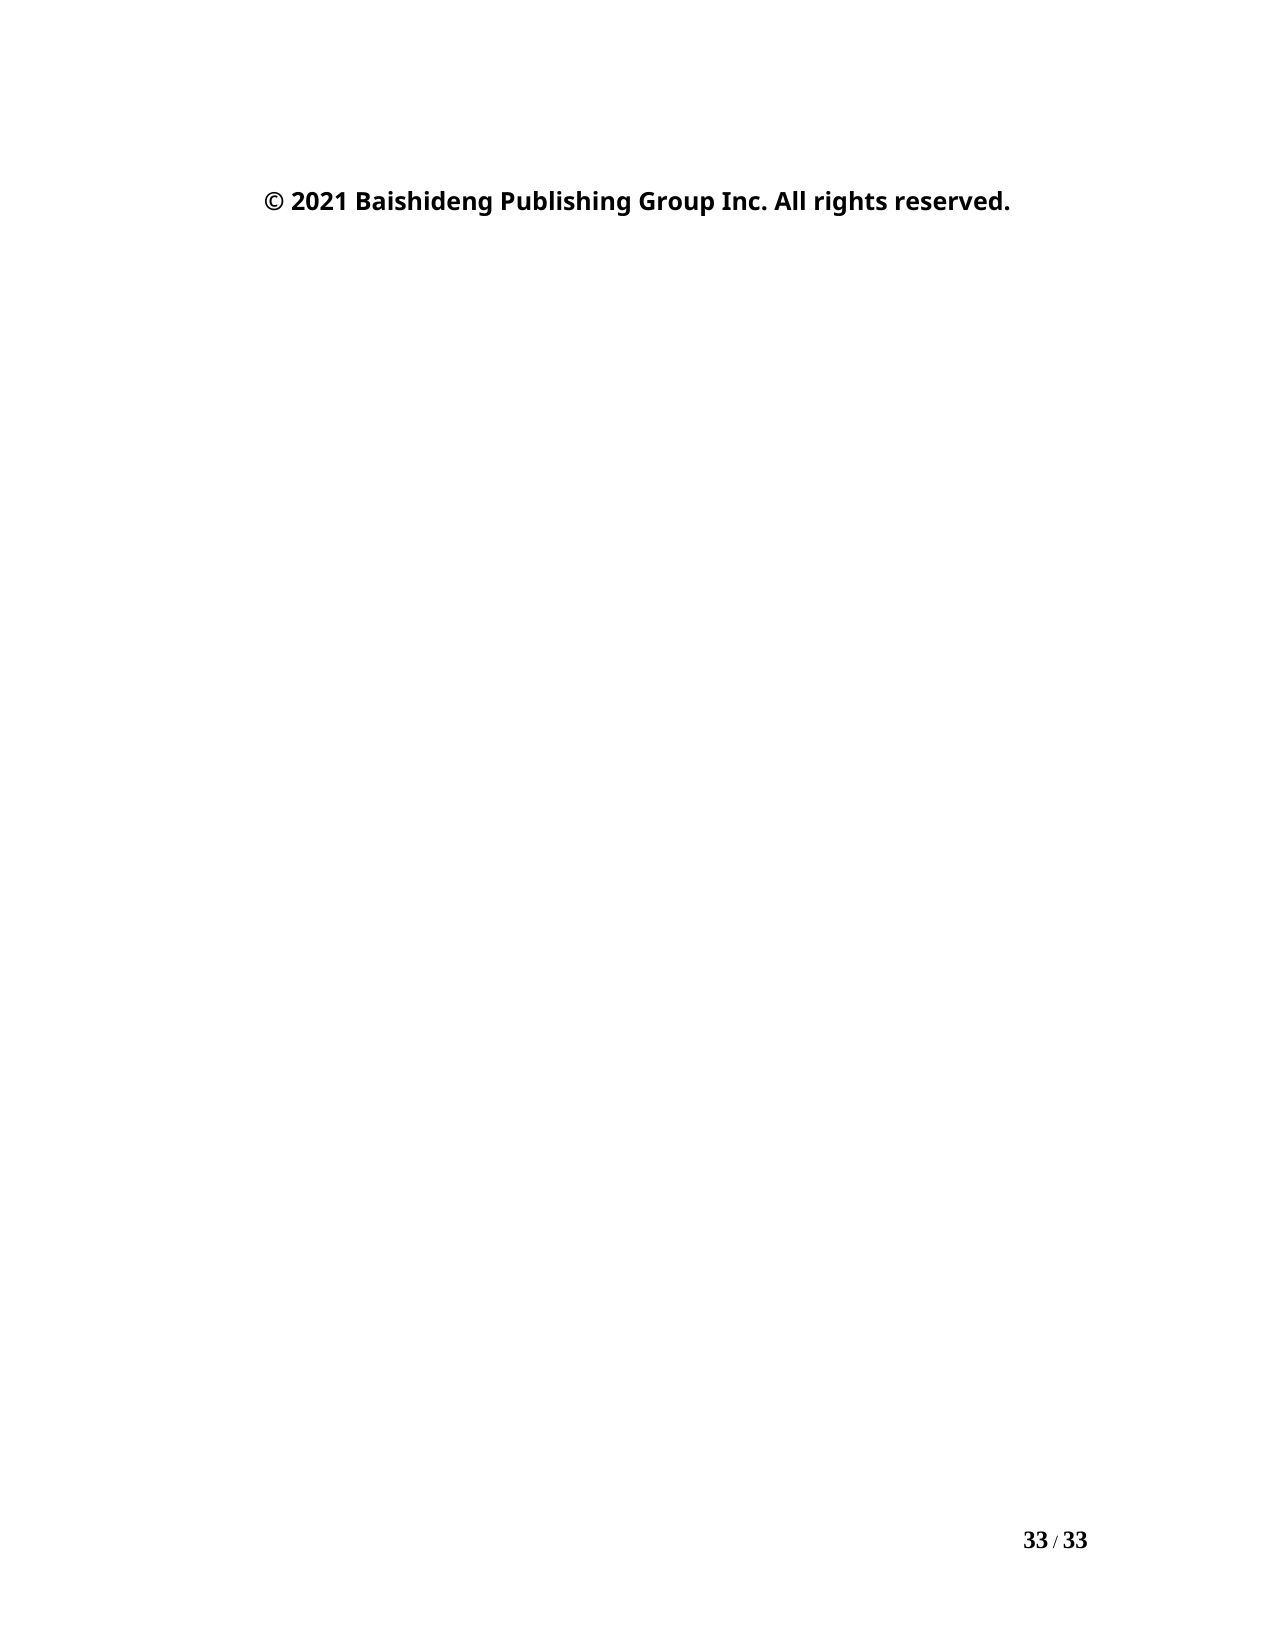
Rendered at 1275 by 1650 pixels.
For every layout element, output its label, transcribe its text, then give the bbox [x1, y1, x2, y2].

text © 2021 Baishideng Publishing Group Inc. All rights reserved. [187, 184, 1087, 218]
